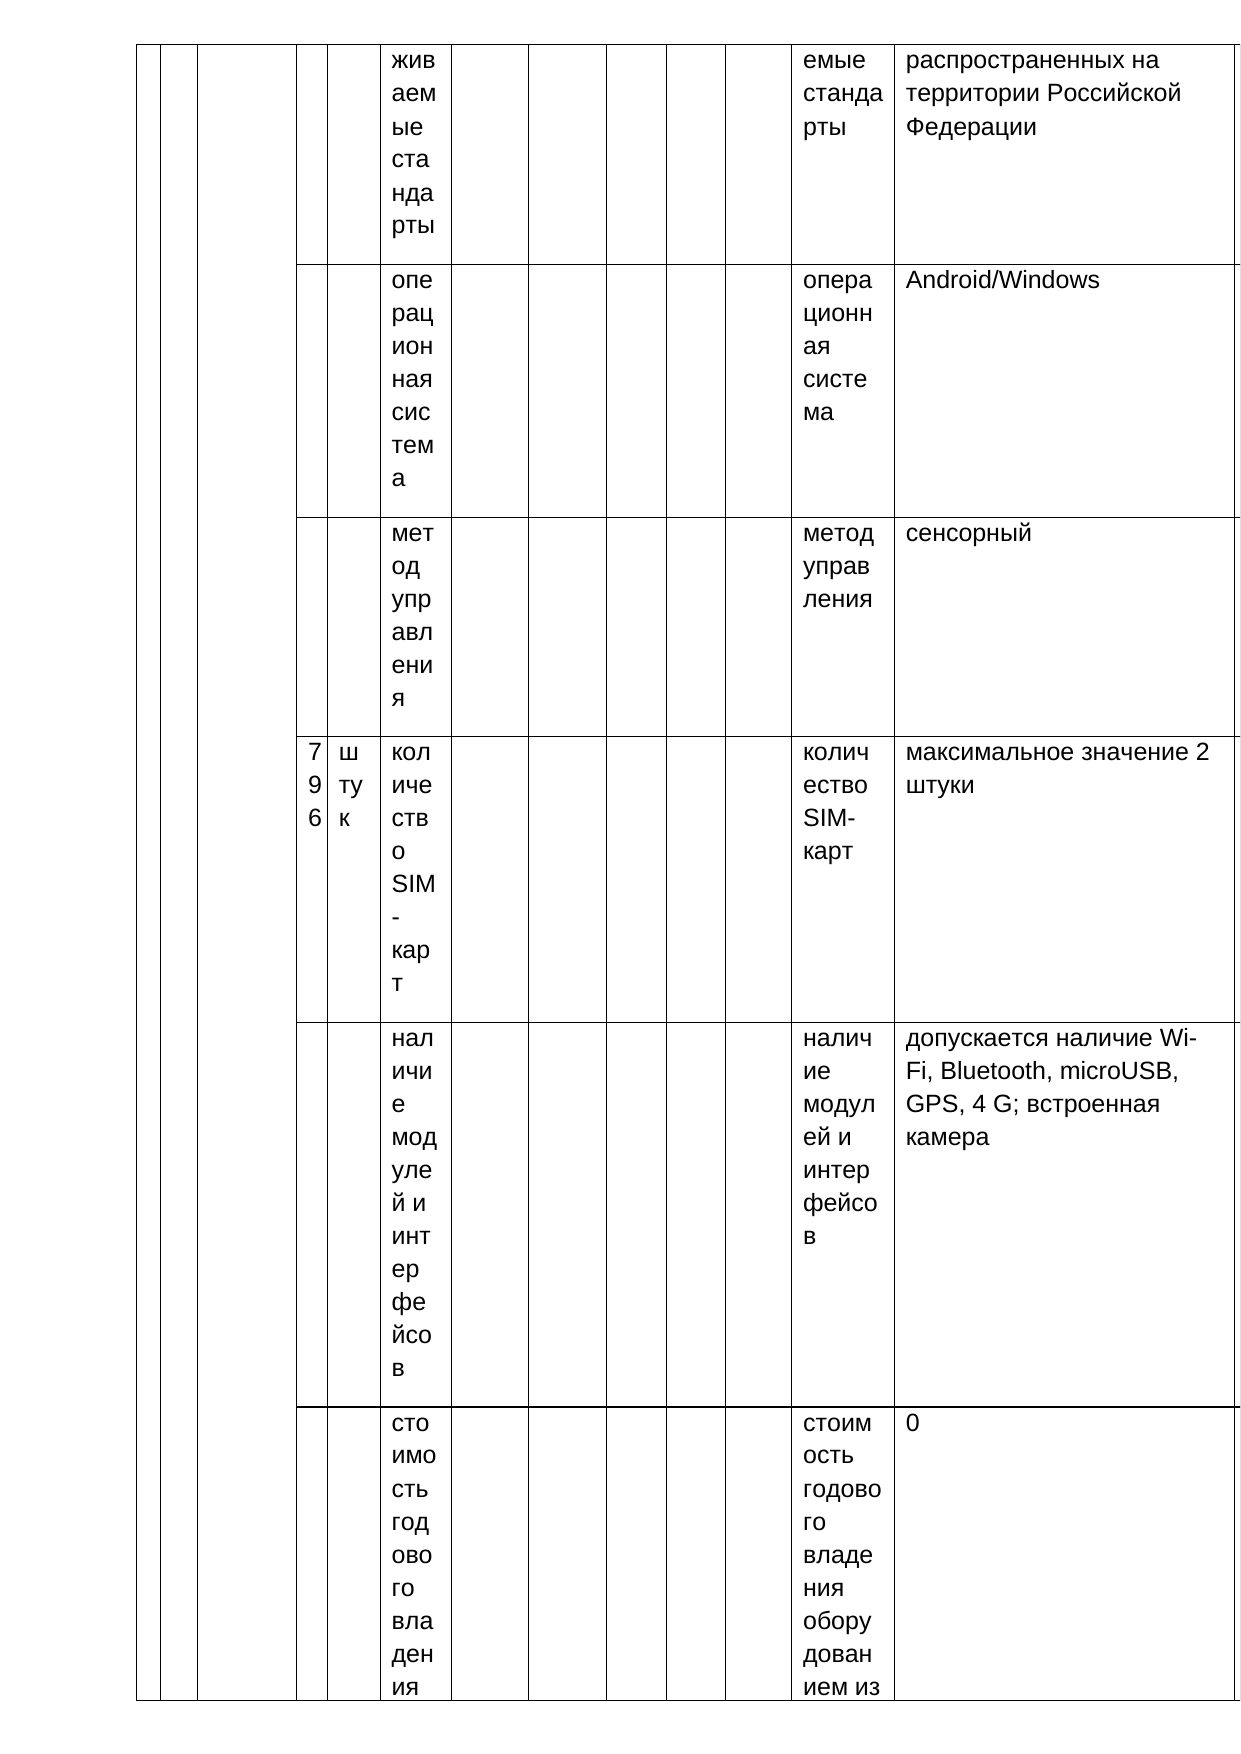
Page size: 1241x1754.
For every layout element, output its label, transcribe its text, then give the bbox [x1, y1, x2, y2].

table_cell [1235, 1408, 1240, 1700]
table_cell метод управления [381, 518, 451, 736]
table_cell [1235, 45, 1240, 264]
table_cell [1235, 737, 1240, 1022]
table_cell [667, 737, 725, 1022]
table_cell [667, 265, 725, 517]
table_cell [297, 1023, 327, 1406]
table_cell [452, 45, 528, 264]
table_cell [726, 737, 791, 1022]
table_cell максимальное значение 2 штуки [895, 737, 1234, 1022]
table_cell [452, 737, 528, 1022]
table_cell [529, 518, 606, 736]
table_cell допускается наличие Wi-Fi, Bluetooth, microUSB, GPS, 4 G; встроенная камера [895, 1023, 1234, 1406]
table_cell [792, 45, 894, 264]
table_cell [328, 265, 380, 517]
table_cell наличие модулей и интерфейсов [381, 1023, 451, 1406]
table_cell метод управления [792, 518, 894, 736]
table_cell [328, 1408, 380, 1700]
table_cell Android/Windows [895, 265, 1234, 517]
table_cell [1235, 265, 1240, 517]
table_cell [452, 518, 528, 736]
table_cell [726, 1408, 791, 1700]
table_cell [726, 1023, 791, 1406]
table_cell [328, 518, 380, 736]
table_cell [297, 265, 327, 517]
table_cell штук [328, 737, 380, 1022]
table_cell количество SIM-карт [792, 737, 894, 1022]
table_cell [529, 265, 606, 517]
table_cell [607, 518, 666, 736]
table_cell [529, 1408, 606, 1700]
table_cell [1235, 1023, 1240, 1406]
table_cell количество SIM-карт [381, 737, 451, 1022]
table_cell [726, 518, 791, 736]
table_cell [328, 45, 380, 264]
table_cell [381, 1408, 451, 1700]
table_cell [452, 1023, 528, 1406]
table_cell сенсорный [895, 518, 1234, 736]
table_cell [328, 1023, 380, 1406]
table_cell 0 [895, 1408, 1234, 1700]
table_cell [726, 45, 791, 264]
table_cell [667, 1023, 725, 1406]
table_cell [1235, 518, 1240, 736]
table_cell [607, 1408, 666, 1700]
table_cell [792, 1408, 894, 1700]
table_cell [381, 45, 451, 264]
table_cell 796 [297, 737, 327, 1022]
table_cell [607, 45, 666, 264]
table_cell [529, 737, 606, 1022]
table_cell [607, 265, 666, 517]
table_cell операционная система [792, 265, 894, 517]
table_cell [607, 737, 666, 1022]
table_cell [667, 1408, 725, 1700]
table_cell [297, 45, 327, 264]
table_cell [667, 45, 725, 264]
table_cell операционная система [381, 265, 451, 517]
table_cell [297, 518, 327, 736]
table_cell [726, 265, 791, 517]
table_cell [297, 1408, 327, 1700]
table_cell наличие модулей и интерфейсов [792, 1023, 894, 1406]
table_cell [452, 265, 528, 517]
table_cell [529, 1023, 606, 1406]
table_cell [895, 45, 1234, 264]
table_cell [452, 1408, 528, 1700]
table_cell [529, 45, 606, 264]
table_cell [607, 1023, 666, 1406]
table_cell [667, 518, 725, 736]
